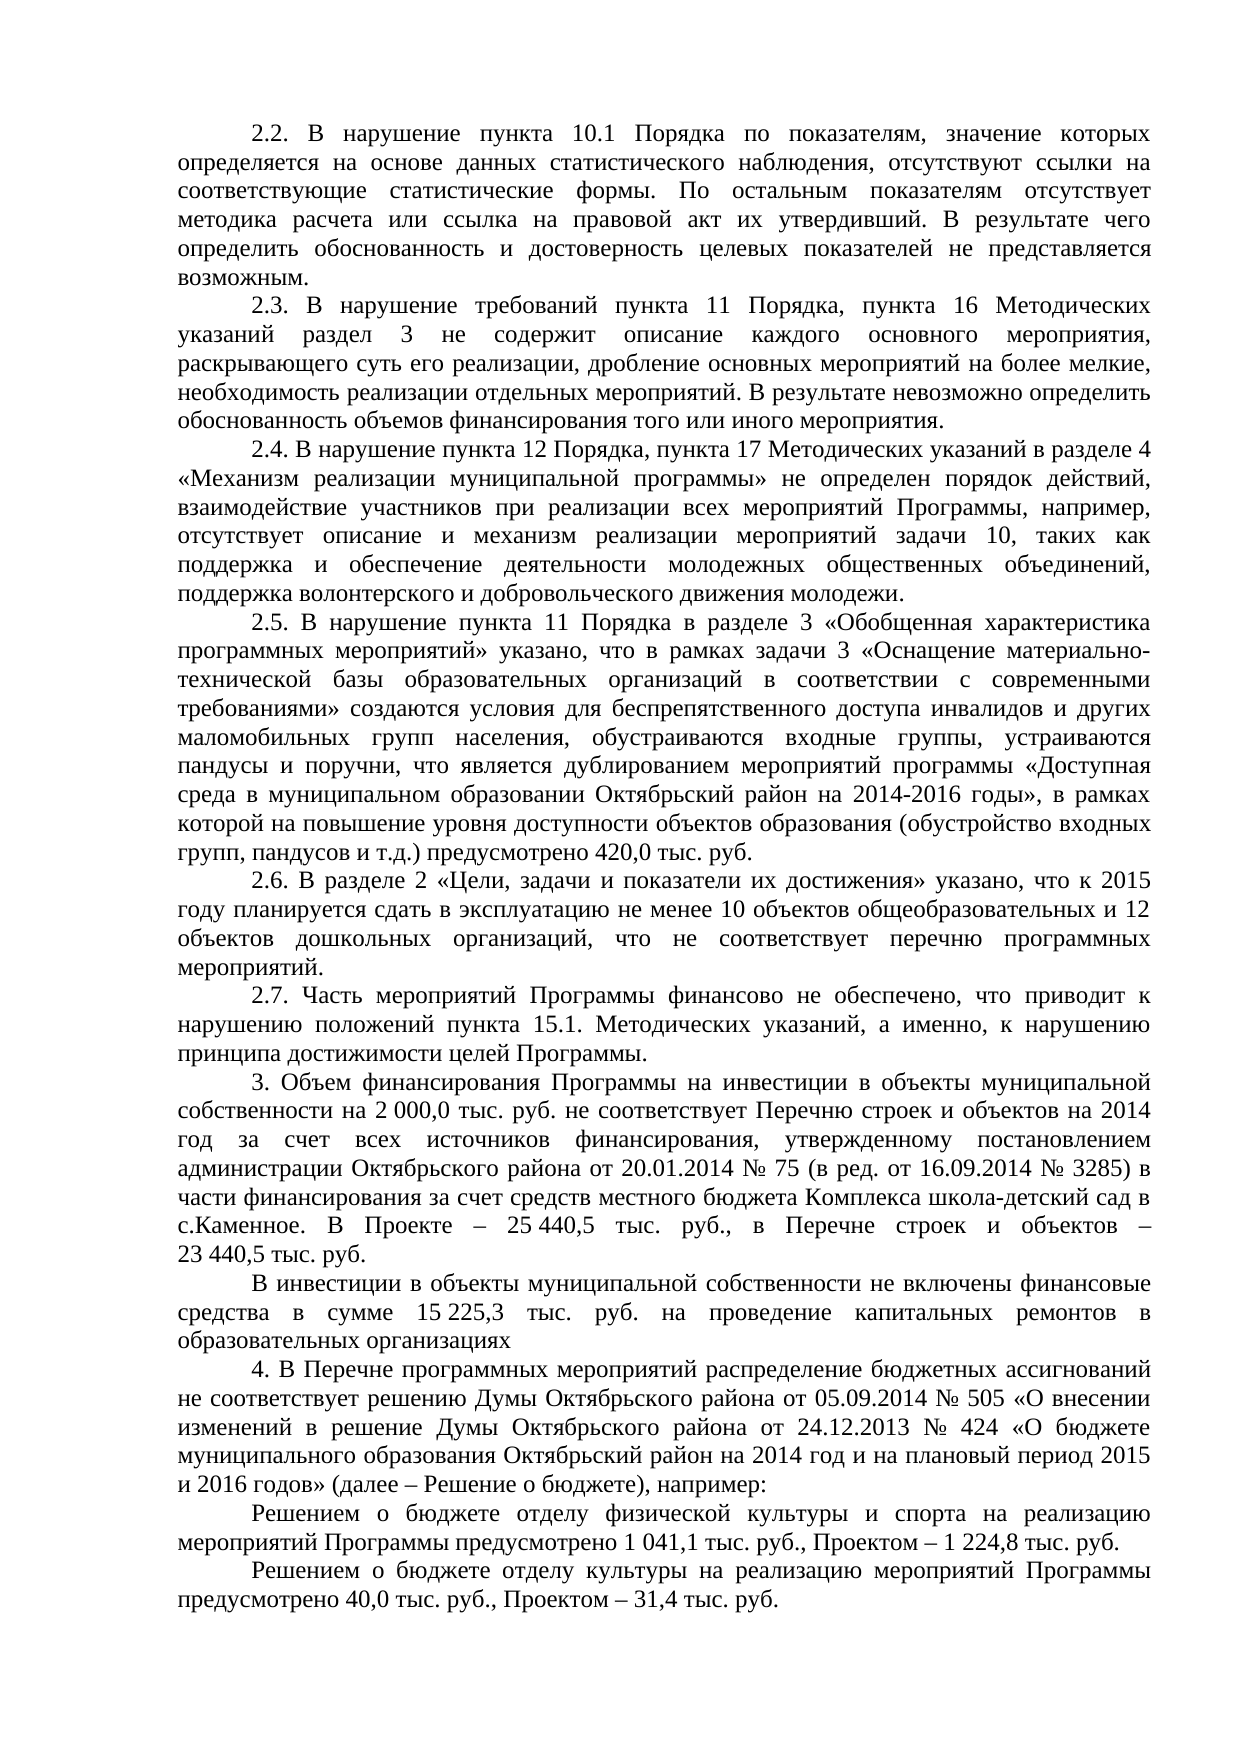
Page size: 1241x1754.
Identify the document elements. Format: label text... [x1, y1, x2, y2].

text 4. В Перечне программных мероприятий распределение бюджетных ассигнований не соответствует решению Думы Октябрьского района от 05.09.2014 № 505 «О внесении изменений в решение Думы Октябрьского района от 24.12.2013 № 424 «О бюджете муниципального образования Октябрьский район на 2014 год и на плановый период 2015 и 2016 годов» (далее – Решение о бюджете), например: [177, 1354, 1152, 1498]
text 2.2. В нарушение пункта 10.1 Порядка по показателям, значение которых определяется на основе данных статистического наблюдения, отсутствуют ссылки на соответствующие статистические формы. По остальным показателям отсутствует методика расчета или ссылка на правовой акт их утвердивший. В результате чего определить обоснованность и достоверность целевых показателей не представляется возможным. [177, 118, 1152, 291]
text Решением о бюджете отделу культуры на реализацию мероприятий Программы предусмотрено 40,0 тыс. руб., Проектом – 31,4 тыс. руб. [177, 1556, 1152, 1613]
text 2.5. В нарушение пункта 11 Порядка в разделе 3 «Обобщенная характеристика программных мероприятий» указано, что в рамках задачи 3 «Оснащение материально-технической базы образовательных организаций в соответствии с современными требованиями» создаются условия для беспрепятственного доступа инвалидов и других маломобильных групп населения, обустраиваются входные группы, устраиваются пандусы и поручни, что является дублированием мероприятий программы «Доступная среда в муниципальном образовании Октябрьский район на 2014-2016 годы», в рамках которой на повышение уровня доступности объектов образования (обустройство входных групп, пандусов и т.д.) предусмотрено 420,0 тыс. руб. [177, 607, 1152, 866]
text В инвестиции в объекты муниципальной собственности не включены финансовые средства в сумме 15 225,3 тыс. руб. на проведение капитальных ремонтов в образовательных организациях [177, 1268, 1152, 1354]
text 3. Объем финансирования Программы на инвестиции в объекты муниципальной собственности на 2 000,0 тыс. руб. не соответствует Перечню строек и объектов на 2014 год за счет всех источников финансирования, утвержденному постановлением администрации Октябрьского района от 20.01.2014 № 75 (в ред. от 16.09.2014 № 3285) в части финансирования за счет средств местного бюджета Комплекса школа-детский сад в с.Каменное. В Проекте – 25 440,5 тыс. руб., в Перечне строек и объектов – 23 440,5 тыс. руб. [177, 1067, 1152, 1268]
text Решением о бюджете отделу физической культуры и спорта на реализацию мероприятий Программы предусмотрено 1 041,1 тыс. руб., Проектом – 1 224,8 тыс. руб. [177, 1498, 1152, 1556]
text 2.3. В нарушение требований пункта 11 Порядка, пункта 16 Методических указаний раздел 3 не содержит описание каждого основного мероприятия, раскрывающего суть его реализации, дробление основных мероприятий на более мелкие, необходимость реализации отдельных мероприятий. В результате невозможно определить обоснованность объемов финансирования того или иного мероприятия. [177, 291, 1152, 434]
text 2.6. В разделе 2 «Цели, задачи и показатели их достижения» указано, что к 2015 году планируется сдать в эксплуатацию не менее 10 объектов общеобразовательных и 12 объектов дошкольных организаций, что не соответствует перечню программных мероприятий. [177, 866, 1152, 981]
text 2.4. В нарушение пункта 12 Порядка, пункта 17 Методических указаний в разделе 4 «Механизм реализации муниципальной программы» не определен порядок действий, взаимодействие участников при реализации всех мероприятий Программы, например, отсутствует описание и механизм реализации мероприятий задачи 10, таких как поддержка и обеспечение деятельности молодежных общественных объединений, поддержка волонтерского и добровольческого движения молодежи. [177, 434, 1152, 607]
text 2.7. Часть мероприятий Программы финансово не обеспечено, что приводит к нарушению положений пункта 15.1. Методических указаний, а именно, к нарушению принципа достижимости целей Программы. [177, 981, 1152, 1067]
